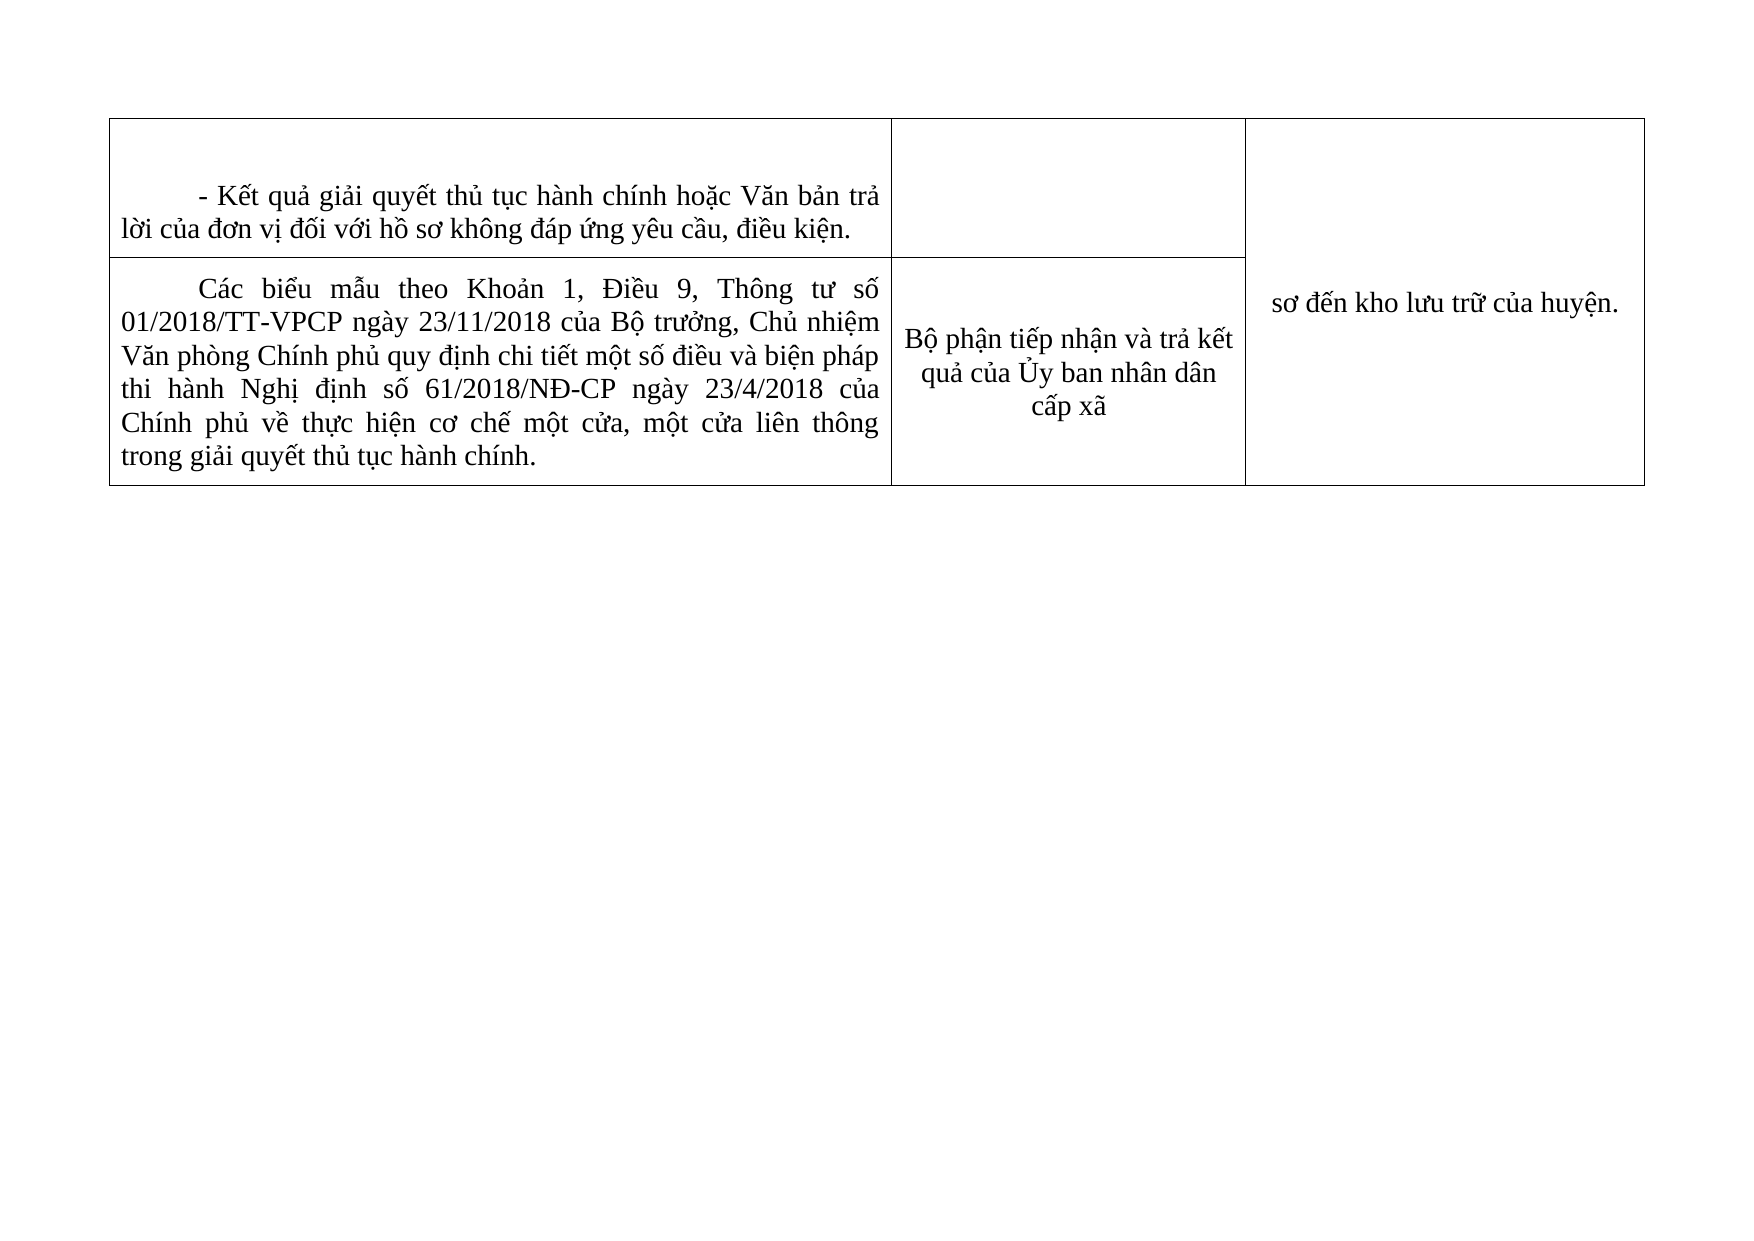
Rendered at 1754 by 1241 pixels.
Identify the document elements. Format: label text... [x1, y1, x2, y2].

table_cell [892, 119, 1245, 257]
table_cell Các biểu mẫu theo Khoản 1, Điều 9, Thông tư số 01/2018/TT-VPCP ngày 23/11/2018 của Bộ trưởng, Chủ nhiệm Văn phòng Chính phủ quy định chi tiết một số điều và biện pháp thi hành Nghị định số 61/2018/NĐ-CP ngày 23/4/2018 của Chính phủ về thực hiện cơ chế một cửa, một cửa liên thông trong giải quyết thủ tục hành chính. [110, 258, 891, 484]
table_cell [1246, 119, 1644, 484]
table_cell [110, 119, 891, 257]
table_cell Bộ phận tiếp nhận và trả kết quả của Ủy ban nhân dân cấp xã [892, 258, 1245, 484]
